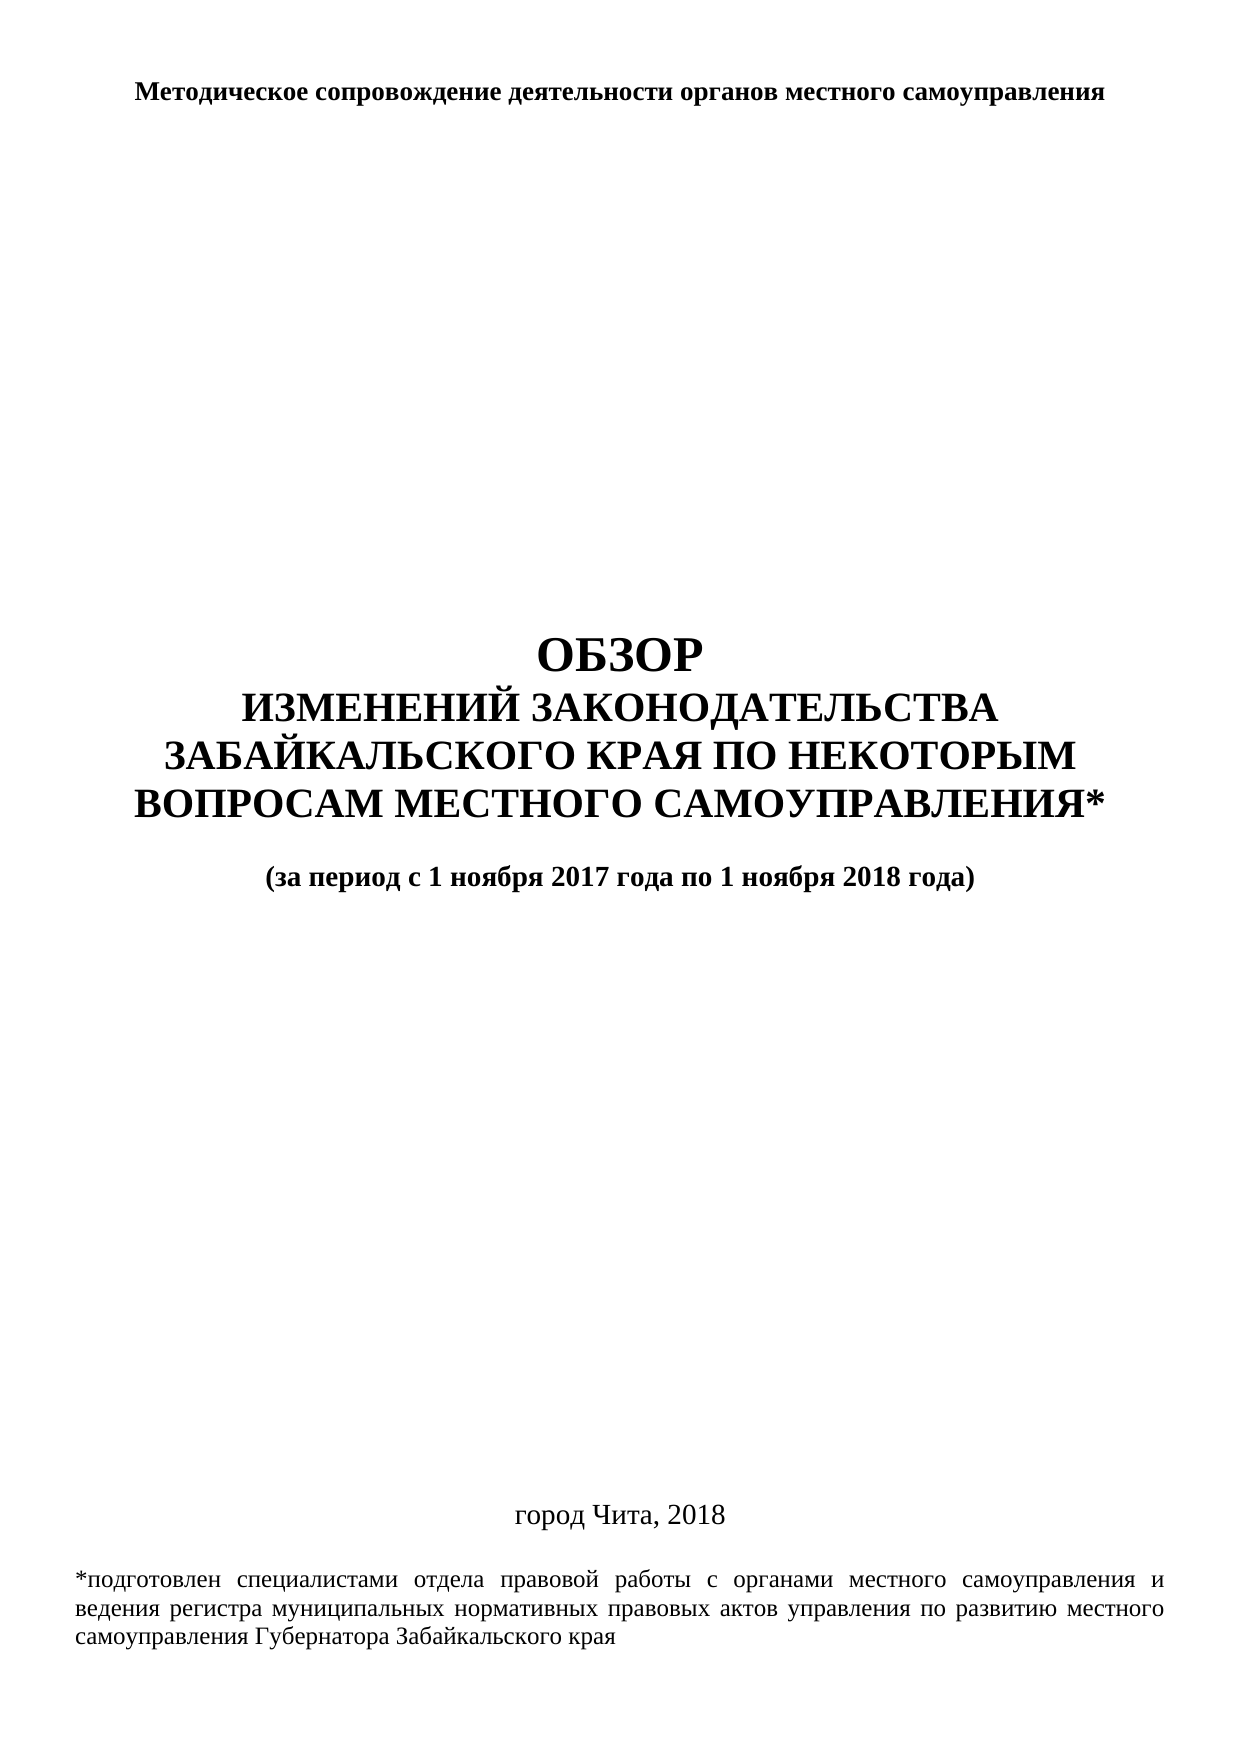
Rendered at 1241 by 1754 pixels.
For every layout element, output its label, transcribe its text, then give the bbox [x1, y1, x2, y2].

text *подготовлен специалистами отдела правовой работы с органами местного самоуправления и ведения регистра муниципальных нормативных правовых актов управления по развитию местного самоуправления Губернатора Забайкальского края [75, 1564, 1165, 1650]
text (за период с 1 ноября 2017 года по 1 ноября 2018 года) [75, 859, 1165, 893]
text ОБЗОР [75, 625, 1165, 682]
text ВОПРОСАМ МЕСТНОГО САМОУПРАВЛЕНИЯ* [75, 778, 1165, 826]
text город Чита, 2018 [75, 1497, 1165, 1530]
text ИЗМЕНЕНИЙ ЗАКОНОДАТЕЛЬСТВА ЗАБАЙКАЛЬСКОГО КРАЯ ПО НЕКОТОРЫМ [75, 682, 1165, 778]
text Методическое сопровождение деятельности органов местного самоуправления [75, 75, 1165, 106]
